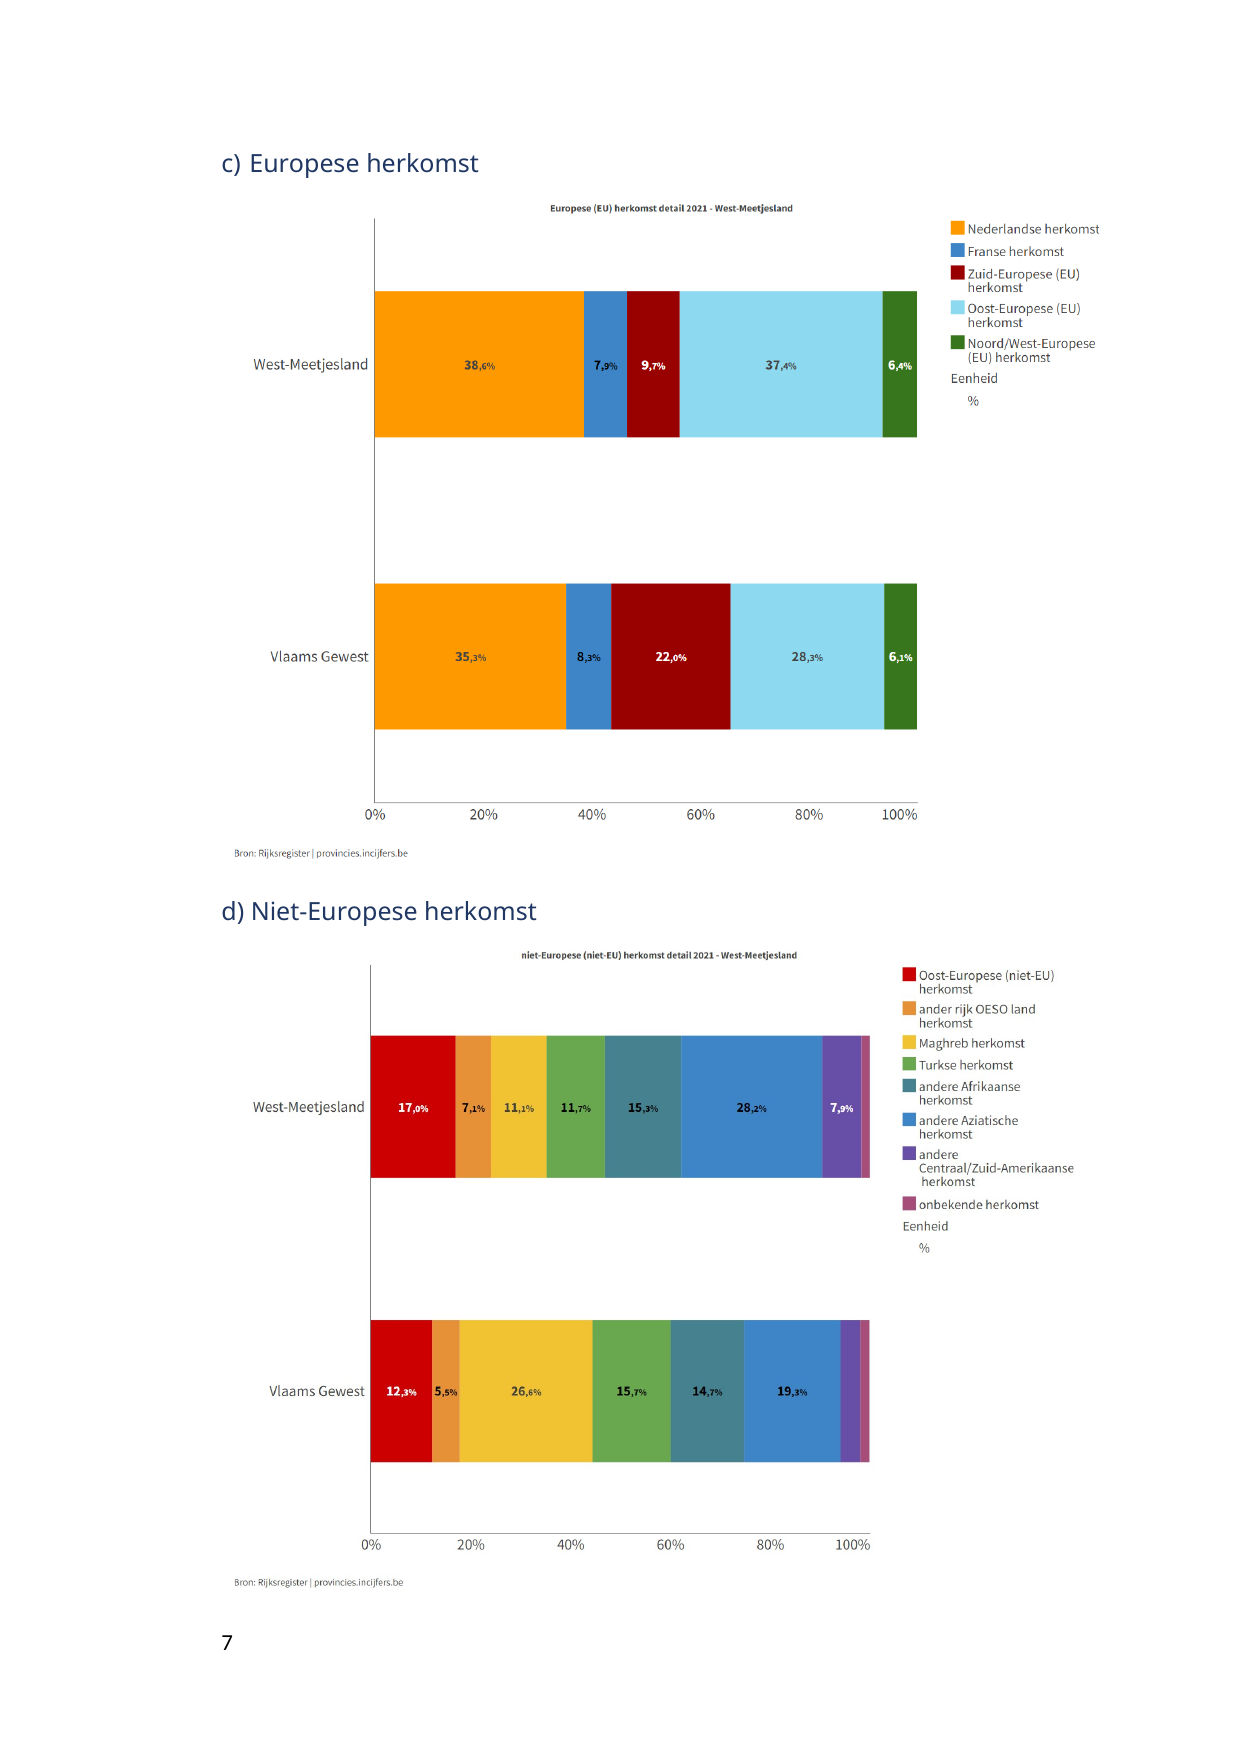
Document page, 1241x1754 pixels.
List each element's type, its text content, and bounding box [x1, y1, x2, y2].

picture [234, 204, 1100, 859]
list Niet-Europese herkomst [221, 893, 1186, 927]
subtitle Europese herkomst [221, 146, 1186, 180]
picture [234, 951, 1074, 1588]
